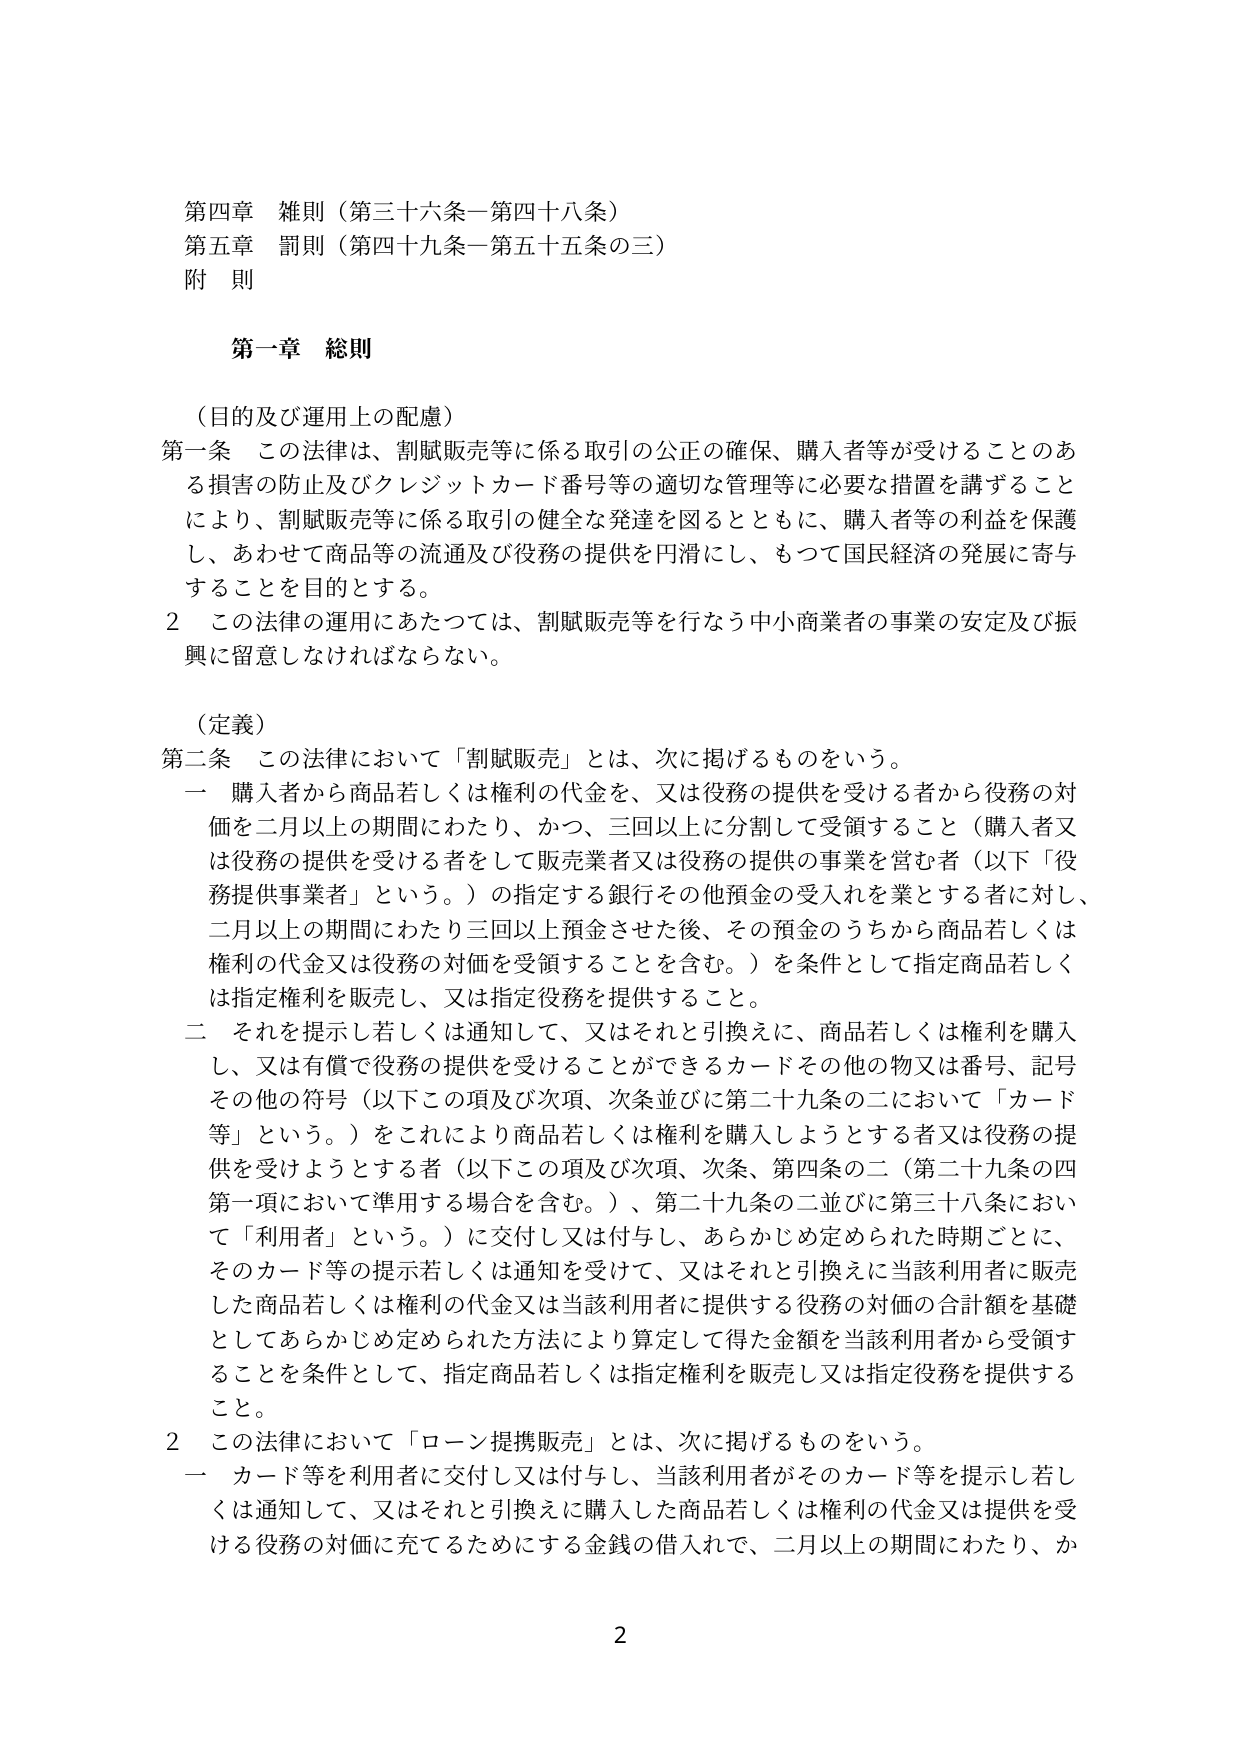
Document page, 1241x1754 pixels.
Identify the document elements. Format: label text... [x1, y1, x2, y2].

text 附 則 [184, 262, 1079, 296]
text （目的及び運用上の配慮） [184, 399, 1079, 433]
text 一 購入者から商品若しくは権利の代金を、又は役務の提供を受ける者から役務の対価を二月以上の期間にわたり、かつ、三回以上に分割して受領すること（購入者又は役務の提供を受ける者をして販売業者又は役務の提供の事業を営む者（以下「役務提供事業者」という。）の指定する銀行その他預金の受入れを業とする者に対し、二月以上の期間にわたり三回以上預金させた後、その預金のうちから商品若しくは権利の代金又は役務の対価を受領することを含む。）を条件として指定商品若しくは指定権利を販売し、又は指定役務を提供すること。 [184, 774, 1079, 1014]
text 二 それを提示し若しくは通知して、又はそれと引換えに、商品若しくは権利を購入し、又は有償で役務の提供を受けることができるカードその他の物又は番号、記号その他の符号（以下この項及び次項、次条並びに第二十九条の二において「カード等」という。）をこれにより商品若しくは権利を購入しようとする者又は役務の提供を受けようとする者（以下この項及び次項、次条、第四条の二（第二十九条の四第一項において準用する場合を含む。）、第二十九条の二並びに第三十八条において「利用者」という。）に交付し又は付与し、あらかじめ定められた時期ごとに、そのカード等の提示若しくは通知を受けて、又はそれと引換えに当該利用者に販売した商品若しくは権利の代金又は当該利用者に提供する役務の対価の合計額を基礎としてあらかじめ定められた方法により算定して得た金額を当該利用者から受領することを条件として、指定商品若しくは指定権利を販売し又は指定役務を提供すること。 [184, 1014, 1079, 1424]
text 第二条 この法律において「割賦販売」とは、次に掲げるものをいう。 [161, 740, 1079, 774]
text （定義） [184, 706, 1079, 740]
text 第一章 総則 [230, 330, 1079, 364]
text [184, 1458, 1079, 1560]
text 第一条 この法律は、割賦販売等に係る取引の公正の確保、購入者等が受けることのある損害の防止及びクレジットカード番号等の適切な管理等に必要な措置を講ずることにより、割賦販売等に係る取引の健全な発達を図るとともに、購入者等の利益を保護し、あわせて商品等の流通及び役務の提供を円滑にし、もつて国民経済の発展に寄与することを目的とする。 [161, 433, 1079, 604]
text 第五章 罰則（第四十九条―第五十五条の三） [184, 228, 1079, 262]
text ２ この法律において「ローン提携販売」とは、次に掲げるものをいう。 [161, 1424, 1079, 1458]
text ２ この法律の運用にあたつては、割賦販売等を行なう中小商業者の事業の安定及び振興に留意しなければならない。 [161, 604, 1079, 672]
text 第四章 雑則（第三十六条―第四十八条） [184, 194, 1079, 228]
